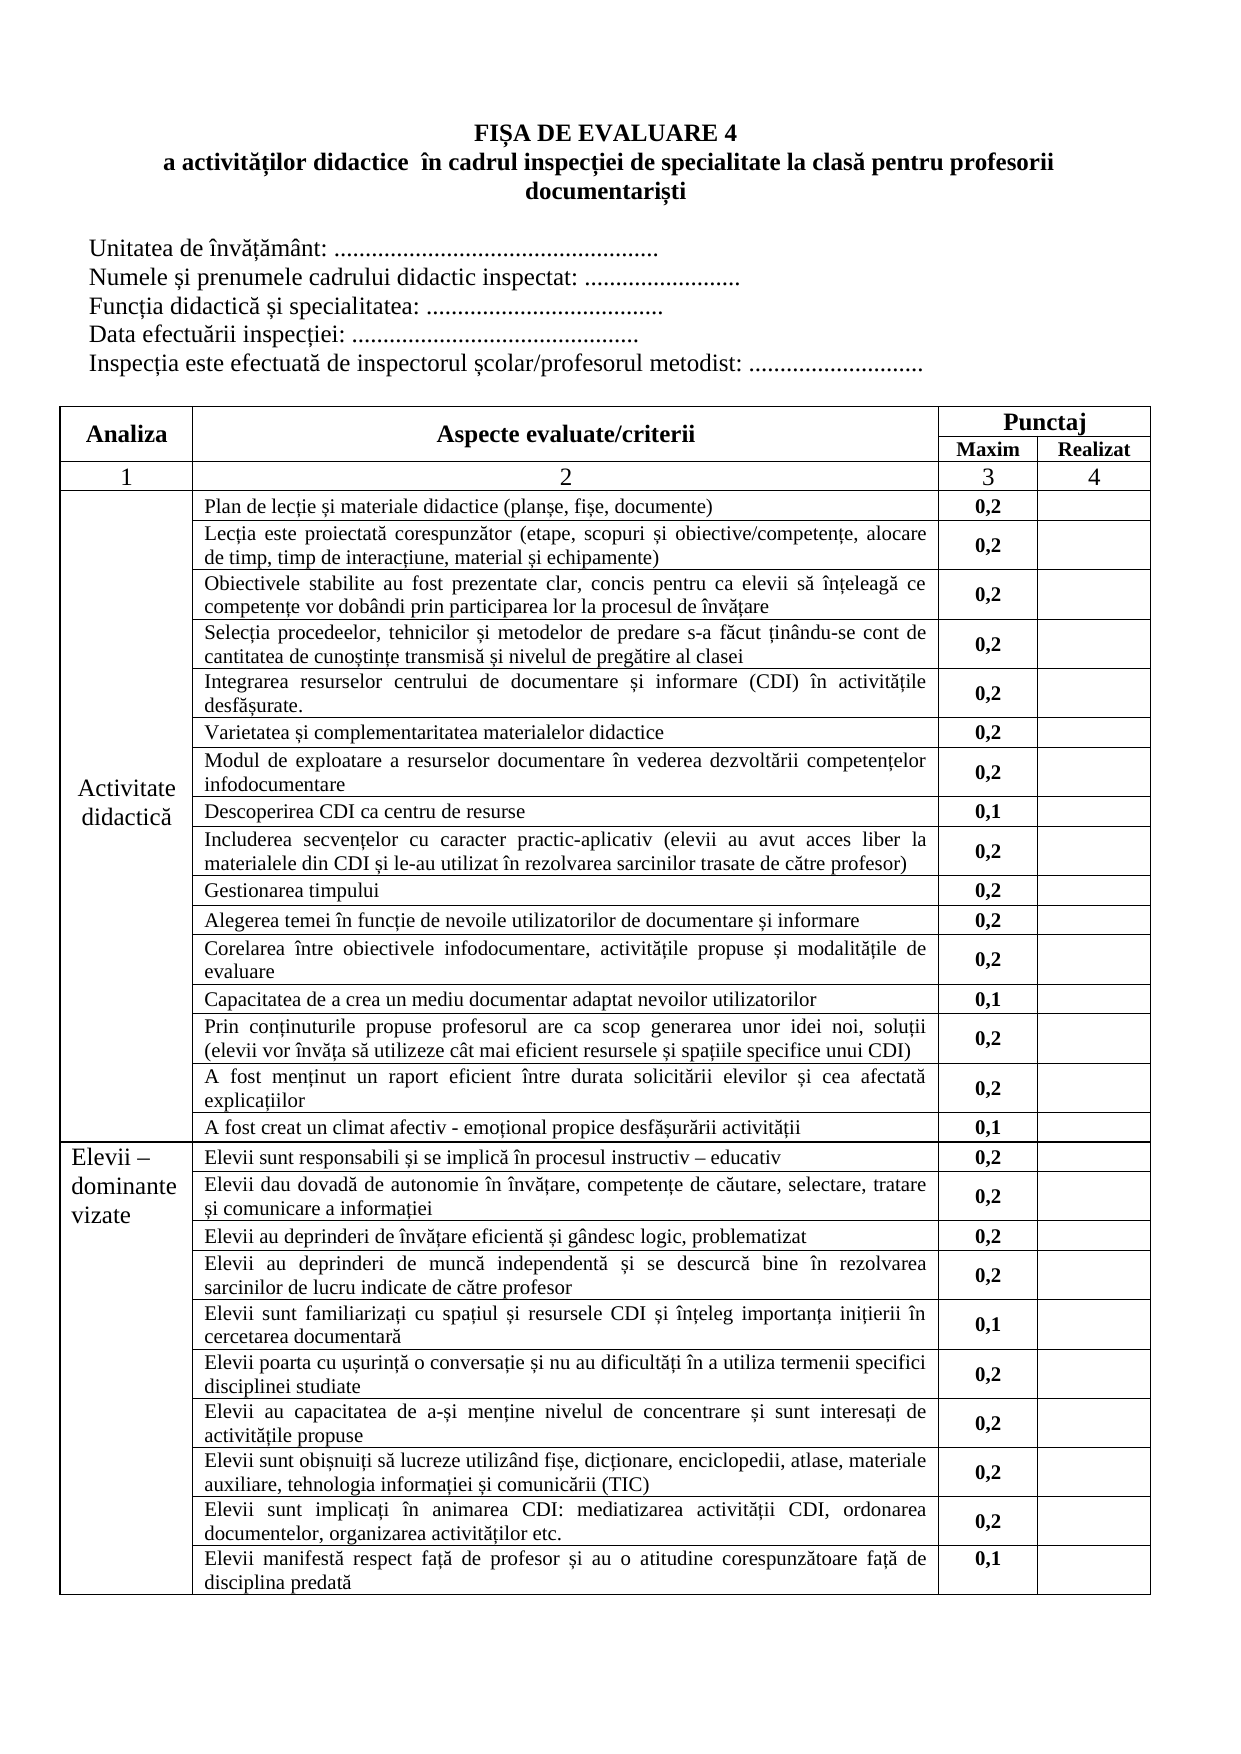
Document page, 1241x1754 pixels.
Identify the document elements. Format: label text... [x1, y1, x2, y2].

table_cell 0,2 [939, 1251, 1037, 1299]
table_cell Prin conținuturile propuse profesorul are ca scop generarea unor idei noi, soluții (elevii vor învăța să utilizeze cât mai eficient resursele și spațiile specifice unui CDI) [193, 1014, 938, 1062]
table_cell Obiectivele stabilite au fost prezentate clar, concis pentru ca elevii să înțeleagă ce competențe vor dobândi prin participarea lor la procesul de învățare [193, 570, 938, 618]
text Data efectuării inspecției: .............................................. [89, 319, 1122, 348]
table_cell 0,2 [939, 570, 1037, 618]
table_cell 0,2 [939, 620, 1037, 668]
table_cell 0,2 [939, 827, 1037, 875]
table_cell Lecția este proiectată corespunzător (etape, scopuri și obiective/competențe, alocare de timp, timp de interacțiune, material și echipamente) [193, 521, 938, 569]
table_cell 0,1 [939, 797, 1037, 826]
table_cell Varietatea și complementaritatea materialelor didactice [193, 718, 938, 747]
table_cell 2 [193, 462, 938, 490]
table_cell 0,2 [939, 1448, 1037, 1496]
table_cell [1038, 797, 1150, 826]
table_cell 0,2 [939, 876, 1037, 904]
table_cell [1038, 1251, 1150, 1299]
table_cell 0,1 [939, 1300, 1037, 1348]
table_cell Elevii au deprinderi de muncă independentă și se descurcă bine în rezolvarea sarcinilor de lucru indicate de către profesor [193, 1251, 938, 1299]
table_header Aspecte evaluate/criterii [193, 407, 938, 461]
table_cell 0,2 [939, 521, 1037, 569]
table_cell [1038, 1221, 1150, 1250]
text Inspecția este efectuată de inspectorul școlar/profesorul metodist: ............................ [89, 348, 1122, 377]
table_cell [1038, 748, 1150, 796]
table_cell 0,1 [939, 985, 1037, 1013]
table_cell Corelarea între obiectivele infodocumentare, activitățile propuse și modalitățile de evaluare [193, 935, 938, 983]
table_cell 0,2 [939, 1399, 1037, 1447]
table_header Punctaj [939, 407, 1150, 436]
table_cell [1038, 521, 1150, 569]
table_cell 0,2 [939, 748, 1037, 796]
table_cell Gestionarea timpului [193, 876, 938, 904]
table_cell Realizat [1038, 437, 1150, 461]
table_cell Elevii sunt responsabili și se implică în procesul instructiv – educativ [193, 1143, 938, 1171]
table_cell Plan de lecție și materiale didactice (planșe, fișe, documente) [193, 491, 938, 520]
table_cell Elevii dau dovadă de autonomie în învățare, competențe de căutare, selectare, tratare și comunicare a informației [193, 1172, 938, 1220]
table_cell Modul de exploatare a resurselor documentare în vederea dezvoltării competențelor infodocumentare [193, 748, 938, 796]
table_cell 4 [1038, 462, 1150, 490]
table_cell [1038, 1143, 1150, 1171]
table_cell 0,2 [939, 935, 1037, 983]
table_cell A fost creat un climat afectiv - emoțional propice desfășurării activității [193, 1113, 938, 1141]
table_cell [1038, 876, 1150, 904]
table_cell [1038, 1172, 1150, 1220]
table_cell Elevii poarta cu ușurință o conversație și nu au dificultăți în a utiliza termenii specifici disciplinei studiate [193, 1350, 938, 1398]
table_cell [1038, 935, 1150, 983]
table_cell [1038, 1448, 1150, 1496]
table_cell [1038, 1399, 1150, 1447]
table_cell Maxim [939, 437, 1037, 461]
table_header Analiza [61, 407, 192, 461]
table_cell Elevii sunt implicați în animarea CDI: mediatizarea activității CDI, ordonarea documentelor, organizarea activităților etc. [193, 1497, 938, 1545]
table_cell [1038, 1300, 1150, 1348]
table_cell 0,2 [939, 1014, 1037, 1062]
table_cell 0,2 [939, 1350, 1037, 1398]
table_cell [1038, 1014, 1150, 1062]
table_cell 0,2 [939, 718, 1037, 747]
table_cell Includerea secvențelor cu caracter practic-aplicativ (elevii au avut acces liber la materialele din CDI și le-au utilizat în rezolvarea sarcinilor trasate de către profesor) [193, 827, 938, 875]
table_cell [1038, 491, 1150, 520]
table_cell 0,1 [939, 1546, 1037, 1594]
table_cell [1038, 985, 1150, 1013]
table_cell 0,2 [939, 1172, 1037, 1220]
table_cell A fost menținut un raport eficient între durata solicitării elevilor și cea afectată explicațiilor [193, 1064, 938, 1112]
table_cell Integrarea resurselor centrului de documentare și informare (CDI) în activitățile desfășurate. [193, 669, 938, 717]
table_cell Alegerea temei în funcție de nevoile utilizatorilor de documentare și informare [193, 906, 938, 934]
table_cell 3 [939, 462, 1037, 490]
table_cell Elevii sunt familiarizați cu spațiul și resursele CDI și înțeleg importanța inițierii în cercetarea documentară [193, 1300, 938, 1348]
table_cell 0,2 [939, 906, 1037, 934]
table_cell 0,2 [939, 1143, 1037, 1171]
table_cell Capacitatea de a crea un mediu documentar adaptat nevoilor utilizatorilor [193, 985, 938, 1013]
table_cell [1038, 570, 1150, 618]
text FIȘA DE EVALUARE 4 [89, 118, 1122, 147]
table_cell [1038, 906, 1150, 934]
text a activităților didactice în cadrul inspecției de specialitate la clasă pentru profesorii documentariști [89, 147, 1122, 204]
table_cell [1038, 718, 1150, 747]
text Numele și prenumele cadrului didactic inspectat: ......................... [89, 262, 1122, 291]
table_cell [1038, 1064, 1150, 1112]
table_cell Elevii au capacitatea de a-și menține nivelul de concentrare și sunt interesați de activitățile propuse [193, 1399, 938, 1447]
table_cell Descoperirea CDI ca centru de resurse [193, 797, 938, 826]
table_cell [1038, 669, 1150, 717]
table_cell [1038, 827, 1150, 875]
table_cell [1038, 1546, 1150, 1594]
table_cell Elevii au deprinderi de învățare eficientă și gândesc logic, problematizat [193, 1221, 938, 1250]
table_cell 0,2 [939, 1221, 1037, 1250]
table_cell Elevii manifestă respect față de profesor și au o atitudine corespunzătoare față de disciplina predată [193, 1546, 938, 1594]
table_cell 0,2 [939, 669, 1037, 717]
table_cell Elevii – dominante vizate [61, 1143, 192, 1594]
table_cell [1038, 1113, 1150, 1141]
table_cell 0,2 [939, 1064, 1037, 1112]
table_cell [1038, 1350, 1150, 1398]
table_cell [1038, 1497, 1150, 1545]
table_cell Selecția procedeelor, tehnicilor și metodelor de predare s-a făcut ținându-se cont de cantitatea de cunoștințe transmisă și nivelul de pregătire al clasei [193, 620, 938, 668]
table_cell [1038, 620, 1150, 668]
table_cell Activitate didactică [61, 491, 192, 1141]
table_cell 0,2 [939, 491, 1037, 520]
table_cell Elevii sunt obișnuiți să lucreze utilizând fișe, dicționare, enciclopedii, atlase, materiale auxiliare, tehnologia informației și comunicării (TIC) [193, 1448, 938, 1496]
table_cell 0,1 [939, 1113, 1037, 1141]
table_cell 0,2 [939, 1497, 1037, 1545]
table_cell 1 [61, 462, 192, 490]
text Funcția didactică și specialitatea: ...................................... [89, 291, 1122, 319]
text Unitatea de învățământ: .................................................... [89, 233, 1122, 262]
